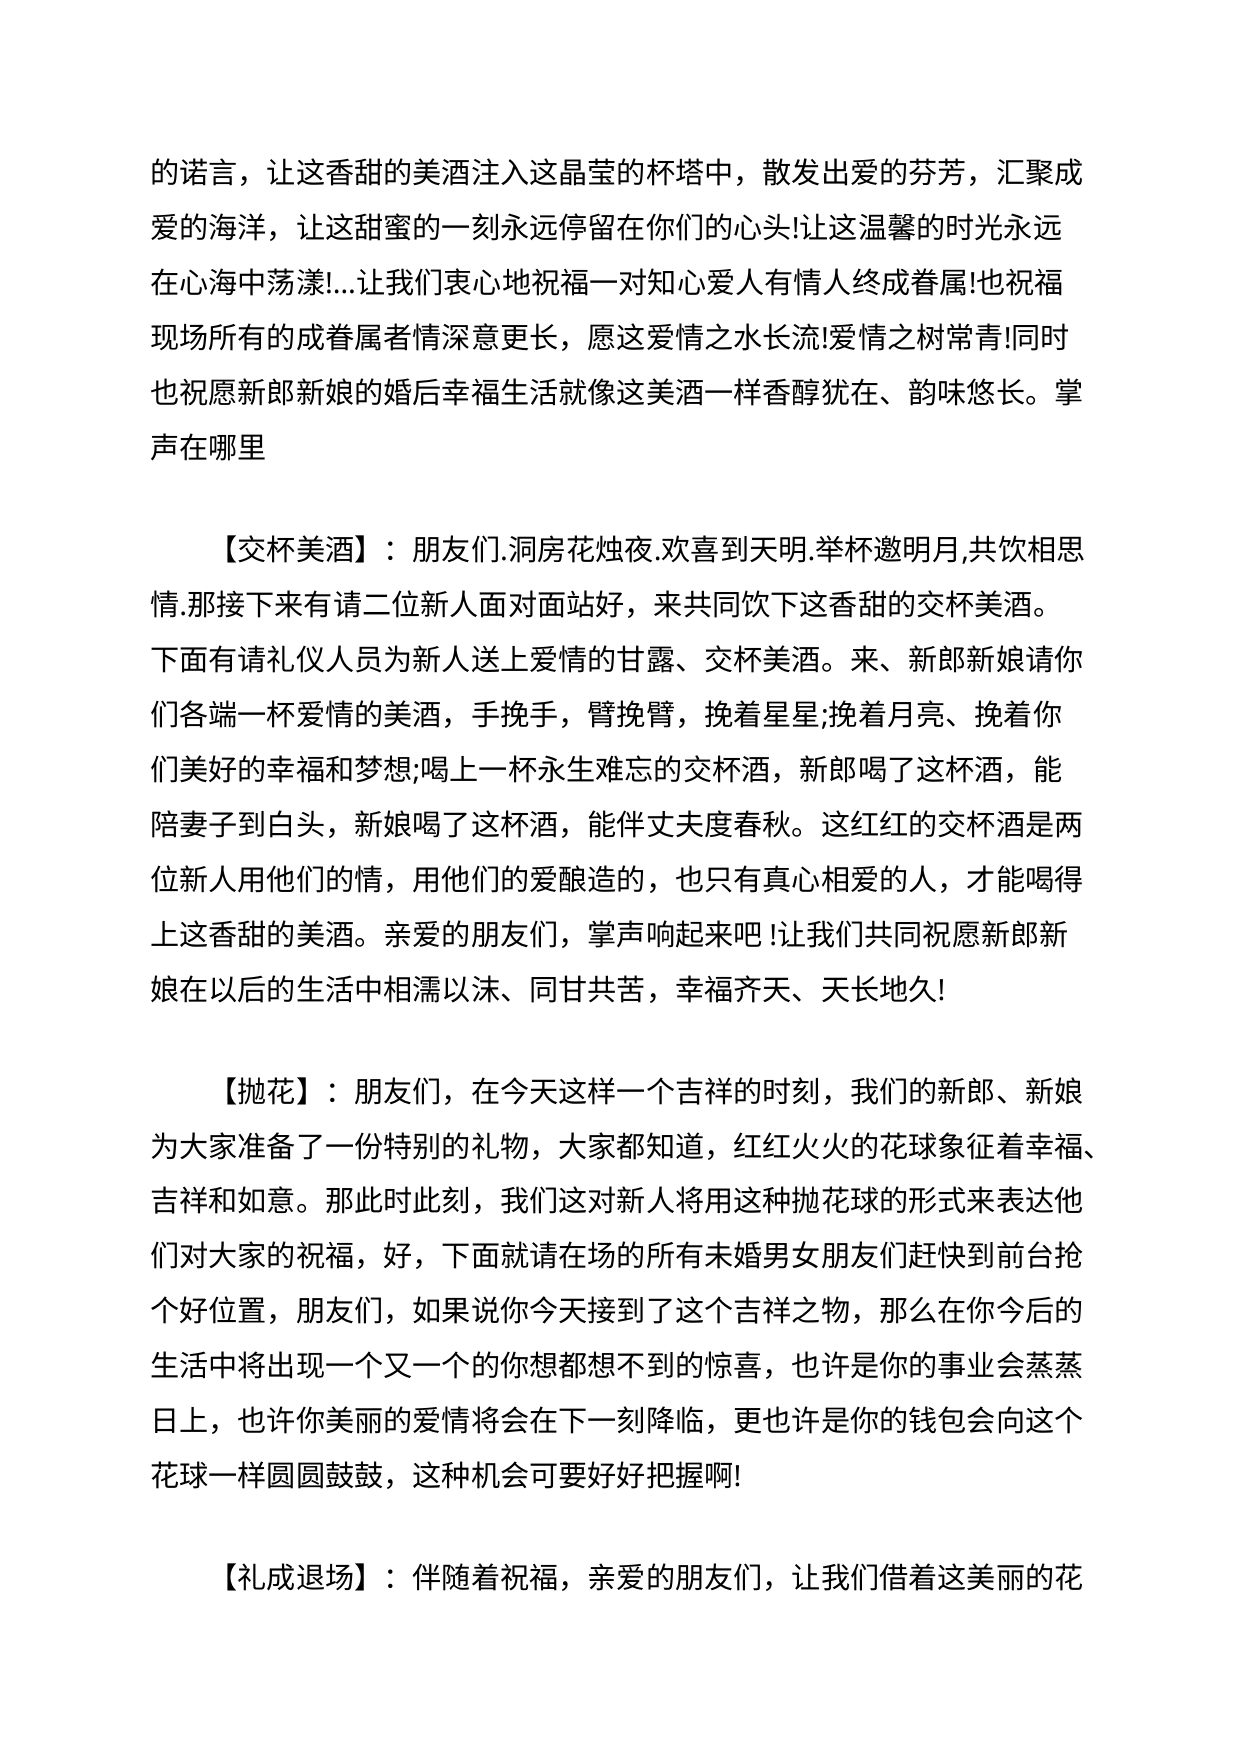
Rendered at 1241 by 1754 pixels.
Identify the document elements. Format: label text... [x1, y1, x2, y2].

text 【交杯美酒】：朋友们.洞房花烛夜.欢喜到天明.举杯邀明月,共饮相思情.那接下来有请二位新人面对面站好，来共同饮下这香甜的交杯美酒。下面有请礼仪人员为新人送上爱情的甘露、交杯美酒。来、新郎新娘请你们各端一杯爱情的美酒，手挽手，臂挽臂，挽着星星;挽着月亮、挽着你们美好的幸福和梦想;喝上一杯永生难忘的交杯酒，新郎喝了这杯酒，能陪妻子到白头，新娘喝了这杯酒，能伴丈夫度春秋。这红红的交杯酒是两位新人用他们的情，用他们的爱酿造的，也只有真心相爱的人，才能喝得上这香甜的美酒。亲爱的朋友们，掌声响起来吧 !让我们共同祝愿新郎新娘在以后的生活中相濡以沫、同甘共苦，幸福齐天、天长地久! [150, 527, 1090, 1009]
text 【抛花】：朋友们，在今天这样一个吉祥的时刻，我们的新郎、新娘为大家准备了一份特别的礼物，大家都知道，红红火火的花球象征着幸福、吉祥和如意。那此时此刻，我们这对新人将用这种抛花球的形式来表达他们对大家的祝福，好，下面就请在场的所有未婚男女朋友们赶快到前台抢个好位置，朋友们，如果说你今天接到了这个吉祥之物，那么在你今后的生活中将出现一个又一个的你想都想不到的惊喜，也许是你的事业会蒸蒸日上，也许你美丽的爱情将会在下一刻降临，更也许是你的钱包会向这个花球一样圆圆鼓鼓，这种机会可要好好把握啊! [150, 1068, 1090, 1495]
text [150, 150, 1090, 467]
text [150, 1554, 1090, 1597]
